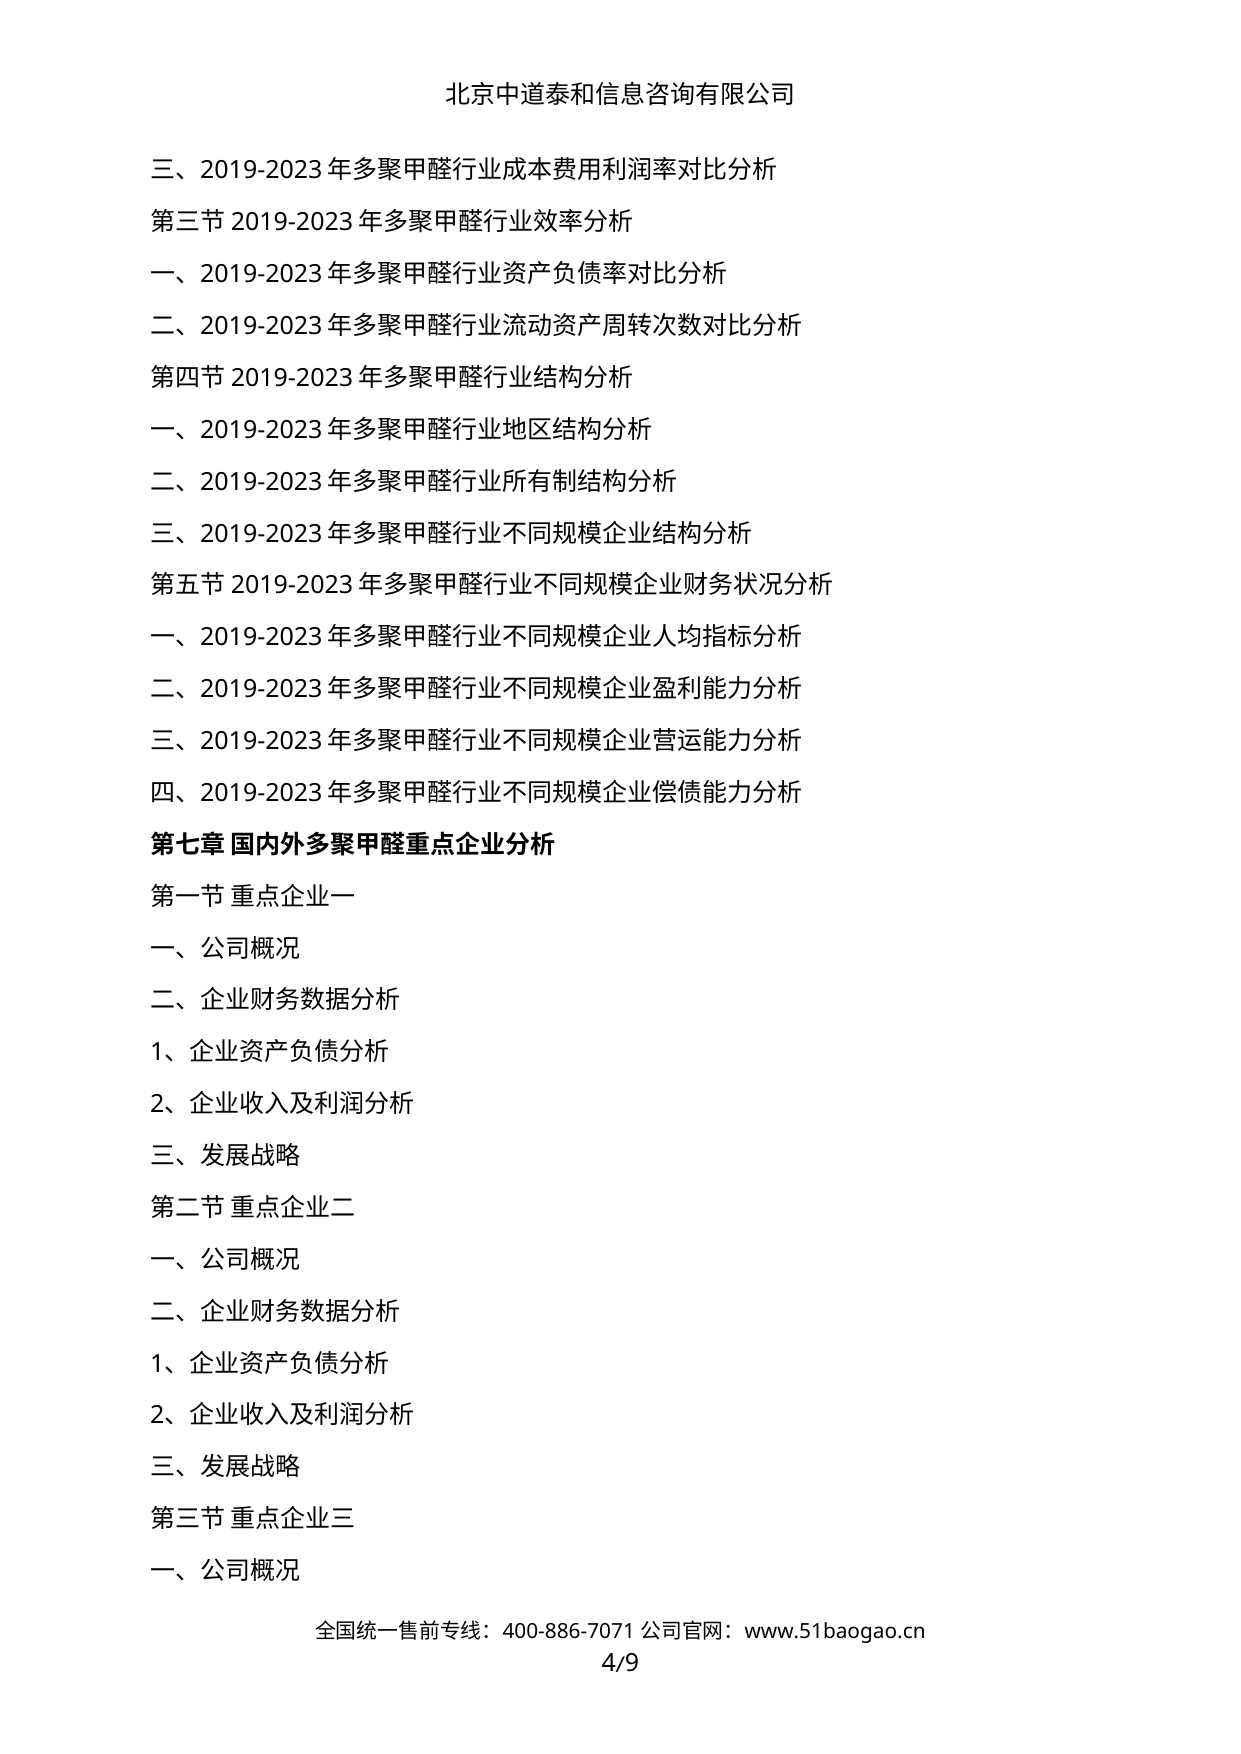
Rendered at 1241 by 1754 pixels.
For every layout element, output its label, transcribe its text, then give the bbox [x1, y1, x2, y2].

text 二、企业财务数据分析 [150, 980, 1090, 1016]
text 1、企业资产负债分析 [150, 1343, 1090, 1379]
text 一、2019-2023年多聚甲醛行业不同规模企业人均指标分析 [150, 617, 1090, 653]
text 2、企业收入及利润分析 [150, 1395, 1090, 1431]
text 第三节 重点企业三 [150, 1499, 1090, 1535]
text 三、2019-2023年多聚甲醛行业不同规模企业营运能力分析 [150, 721, 1090, 757]
text 三、2019-2023年多聚甲醛行业成本费用利润率对比分析 [150, 150, 1090, 186]
text 第五节 2019-2023年多聚甲醛行业不同规模企业财务状况分析 [150, 565, 1090, 601]
text 二、企业财务数据分析 [150, 1291, 1090, 1327]
text 一、公司概况 [150, 1239, 1090, 1276]
text 三、发展战略 [150, 1136, 1090, 1172]
text 二、2019-2023年多聚甲醛行业不同规模企业盈利能力分析 [150, 669, 1090, 705]
text 一、公司概况 [150, 928, 1090, 964]
text 三、发展战略 [150, 1447, 1090, 1483]
text 2、企业收入及利润分析 [150, 1084, 1090, 1120]
text 二、2019-2023年多聚甲醛行业流动资产周转次数对比分析 [150, 306, 1090, 342]
text 一、公司概况 [150, 1551, 1090, 1587]
text 二、2019-2023年多聚甲醛行业所有制结构分析 [150, 461, 1090, 497]
text 1、企业资产负债分析 [150, 1032, 1090, 1068]
text 第一节 重点企业一 [150, 876, 1090, 912]
text 一、2019-2023年多聚甲醛行业资产负债率对比分析 [150, 254, 1090, 290]
text 第三节 2019-2023年多聚甲醛行业效率分析 [150, 202, 1090, 238]
text 四、2019-2023年多聚甲醛行业不同规模企业偿债能力分析 [150, 772, 1090, 809]
text 一、2019-2023年多聚甲醛行业地区结构分析 [150, 409, 1090, 446]
text 第七章 国内外多聚甲醛重点企业分析 [150, 824, 1090, 861]
text 第二节 重点企业二 [150, 1187, 1090, 1224]
text 三、2019-2023年多聚甲醛行业不同规模企业结构分析 [150, 513, 1090, 549]
text 第四节 2019-2023年多聚甲醛行业结构分析 [150, 357, 1090, 394]
